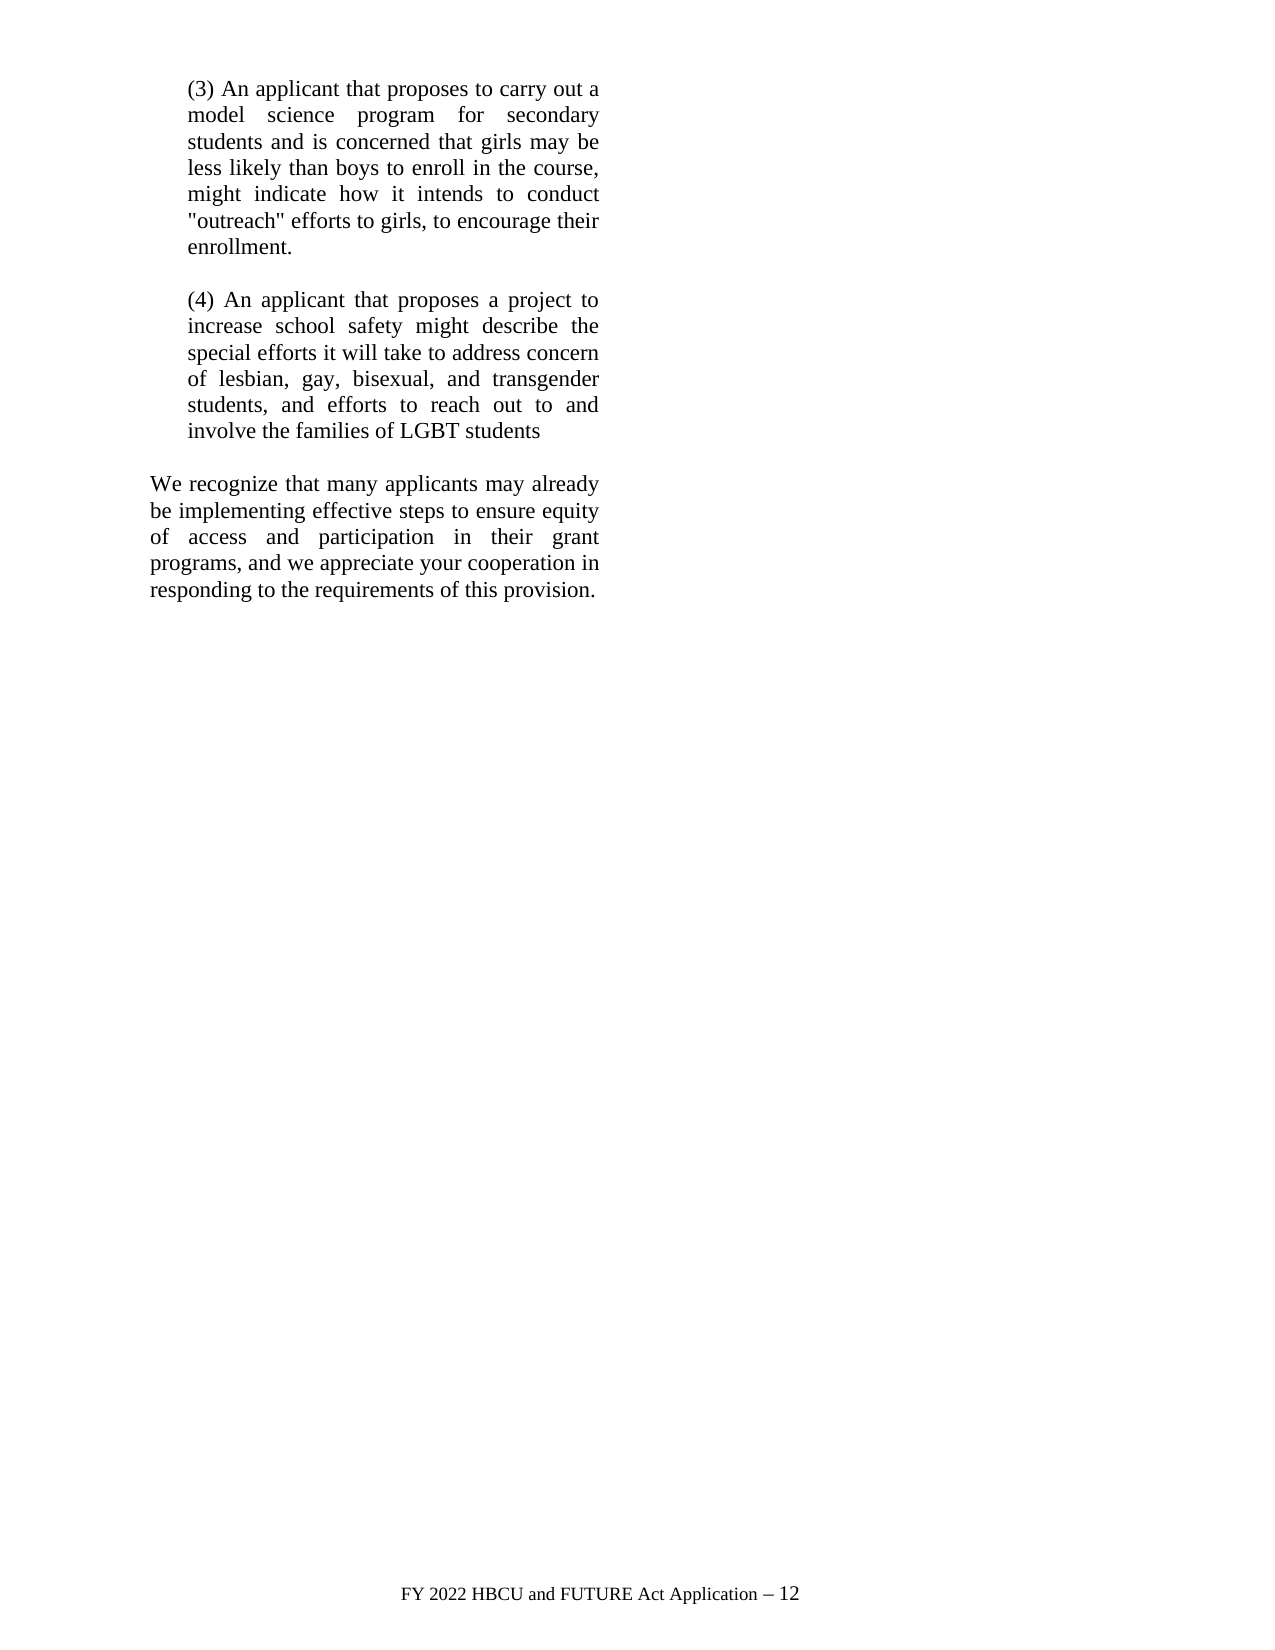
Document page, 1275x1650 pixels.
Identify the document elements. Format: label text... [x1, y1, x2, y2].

text We recognize that many applicants may already be implementing effective steps to ensure equity of access and participation in their grant programs, and we appreciate your cooperation in responding to the requirements of this provision. [150, 470, 600, 602]
text (4) An applicant that proposes a project to increase school safety might describe the special efforts it will take to address concern of lesbian, gay, bisexual, and transgender students, and efforts to reach out to and involve the families of LGBT students [187, 286, 600, 444]
text (3) An applicant that proposes to carry out a model science program for secondary students and is concerned that girls may be less likely than boys to enroll in the course, might indicate how it intends to conduct "outreach" efforts to girls, to encourage their enrollment. [187, 75, 600, 259]
